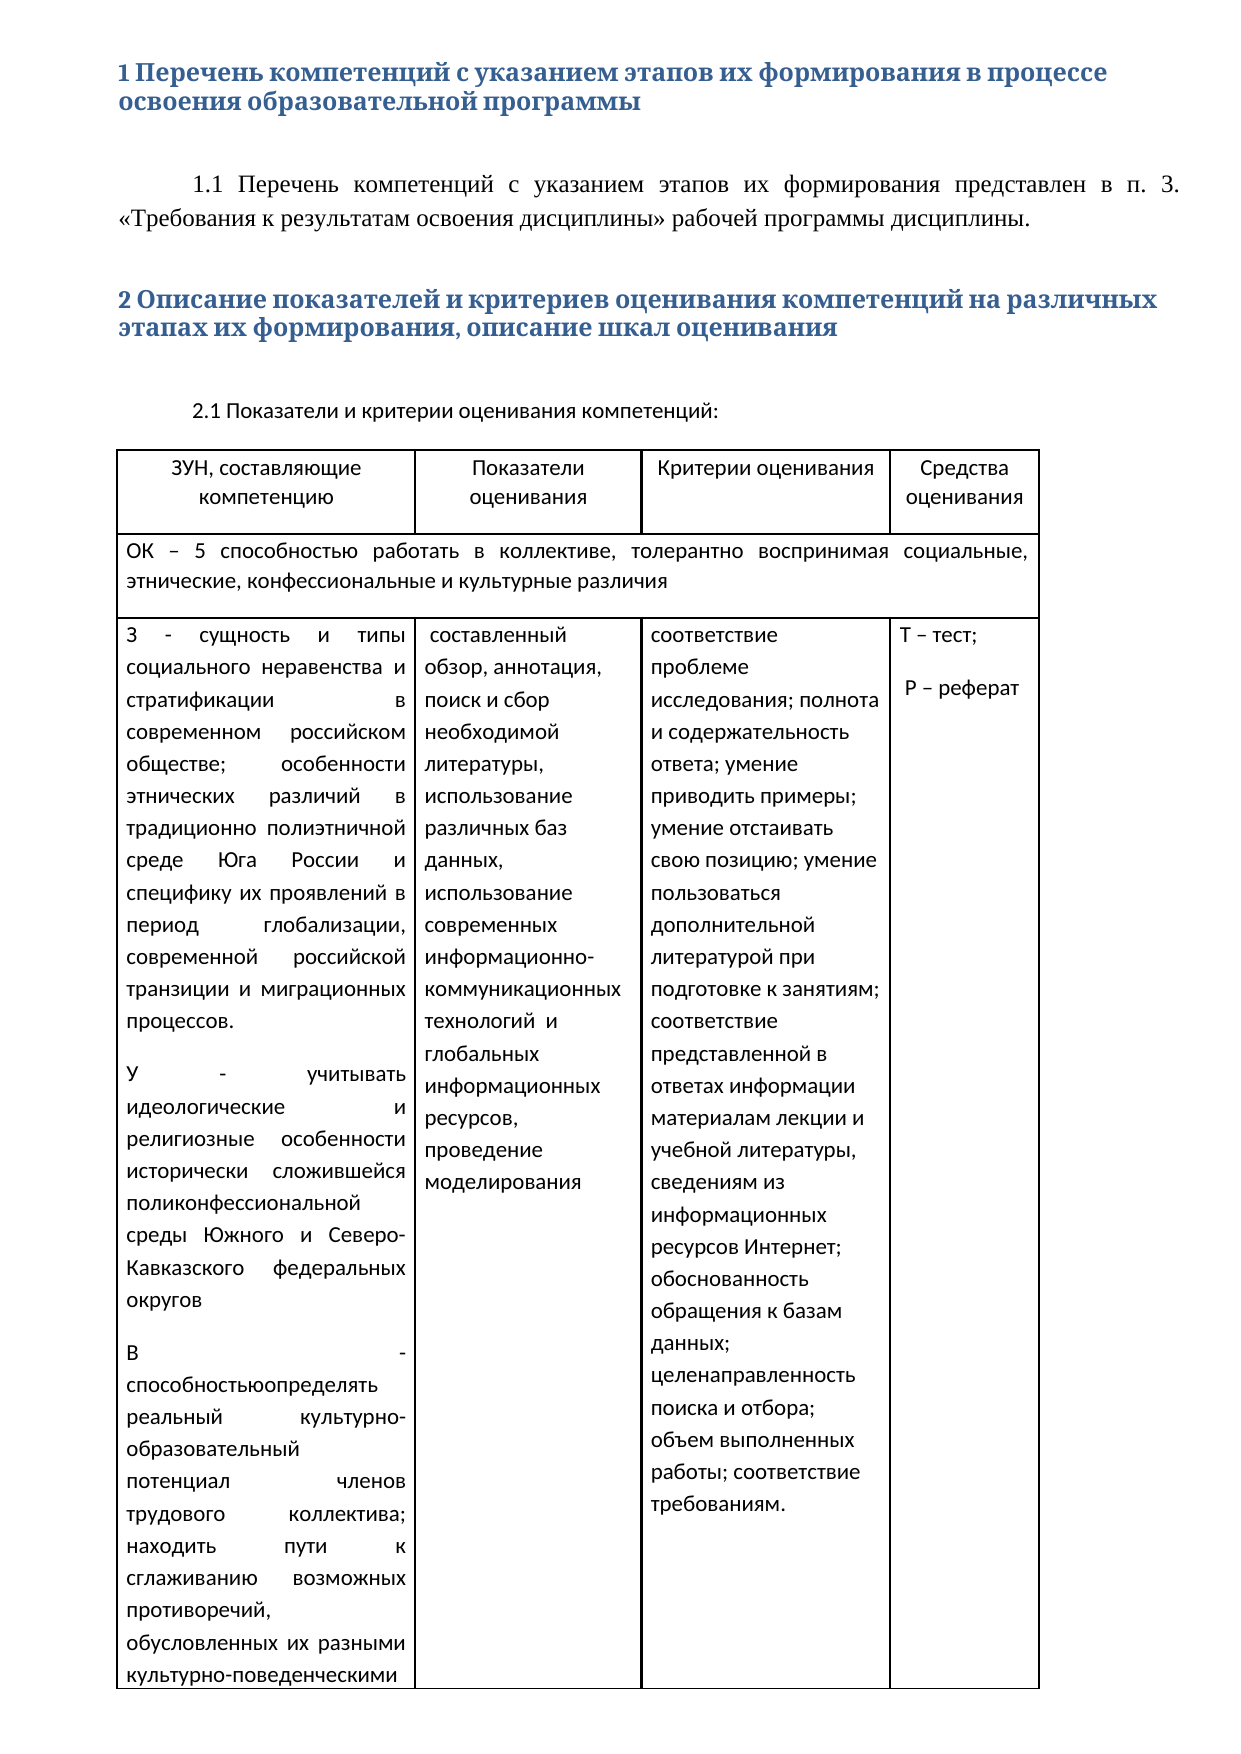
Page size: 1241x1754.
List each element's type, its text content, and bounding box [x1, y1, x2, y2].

subtitle 2 Описание показателей и критериев оценивания компетенций на различных этапах их формирования, описание шкал оценивания [118, 286, 1181, 343]
text 1.1 Перечень компетенций с указанием этапов их формирования представлен в п. 3. «Требования к результатам освоения дисциплины» рабочей программы дисциплины. [118, 169, 1181, 231]
table_header ЗУН, составляющие компетенцию [118, 451, 414, 533]
text 2.1 Показатели и критерии оценивания компетенций: [118, 396, 1181, 424]
table_header Показатели оценивания [416, 451, 640, 533]
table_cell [416, 619, 640, 1688]
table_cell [118, 619, 414, 1688]
table_cell ОК – 5 способностью работать в коллективе, толерантно воспринимая социальные, этнические, конфессиональные и культурные различия [118, 535, 1038, 617]
subtitle 1 Перечень компетенций с указанием этапов их формирования в процессе освоения образовательной программы [118, 59, 1181, 117]
table_header Критерии оценивания [643, 451, 889, 533]
table_header Средства оценивания [891, 451, 1038, 533]
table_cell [643, 619, 889, 1688]
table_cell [891, 619, 1038, 1688]
